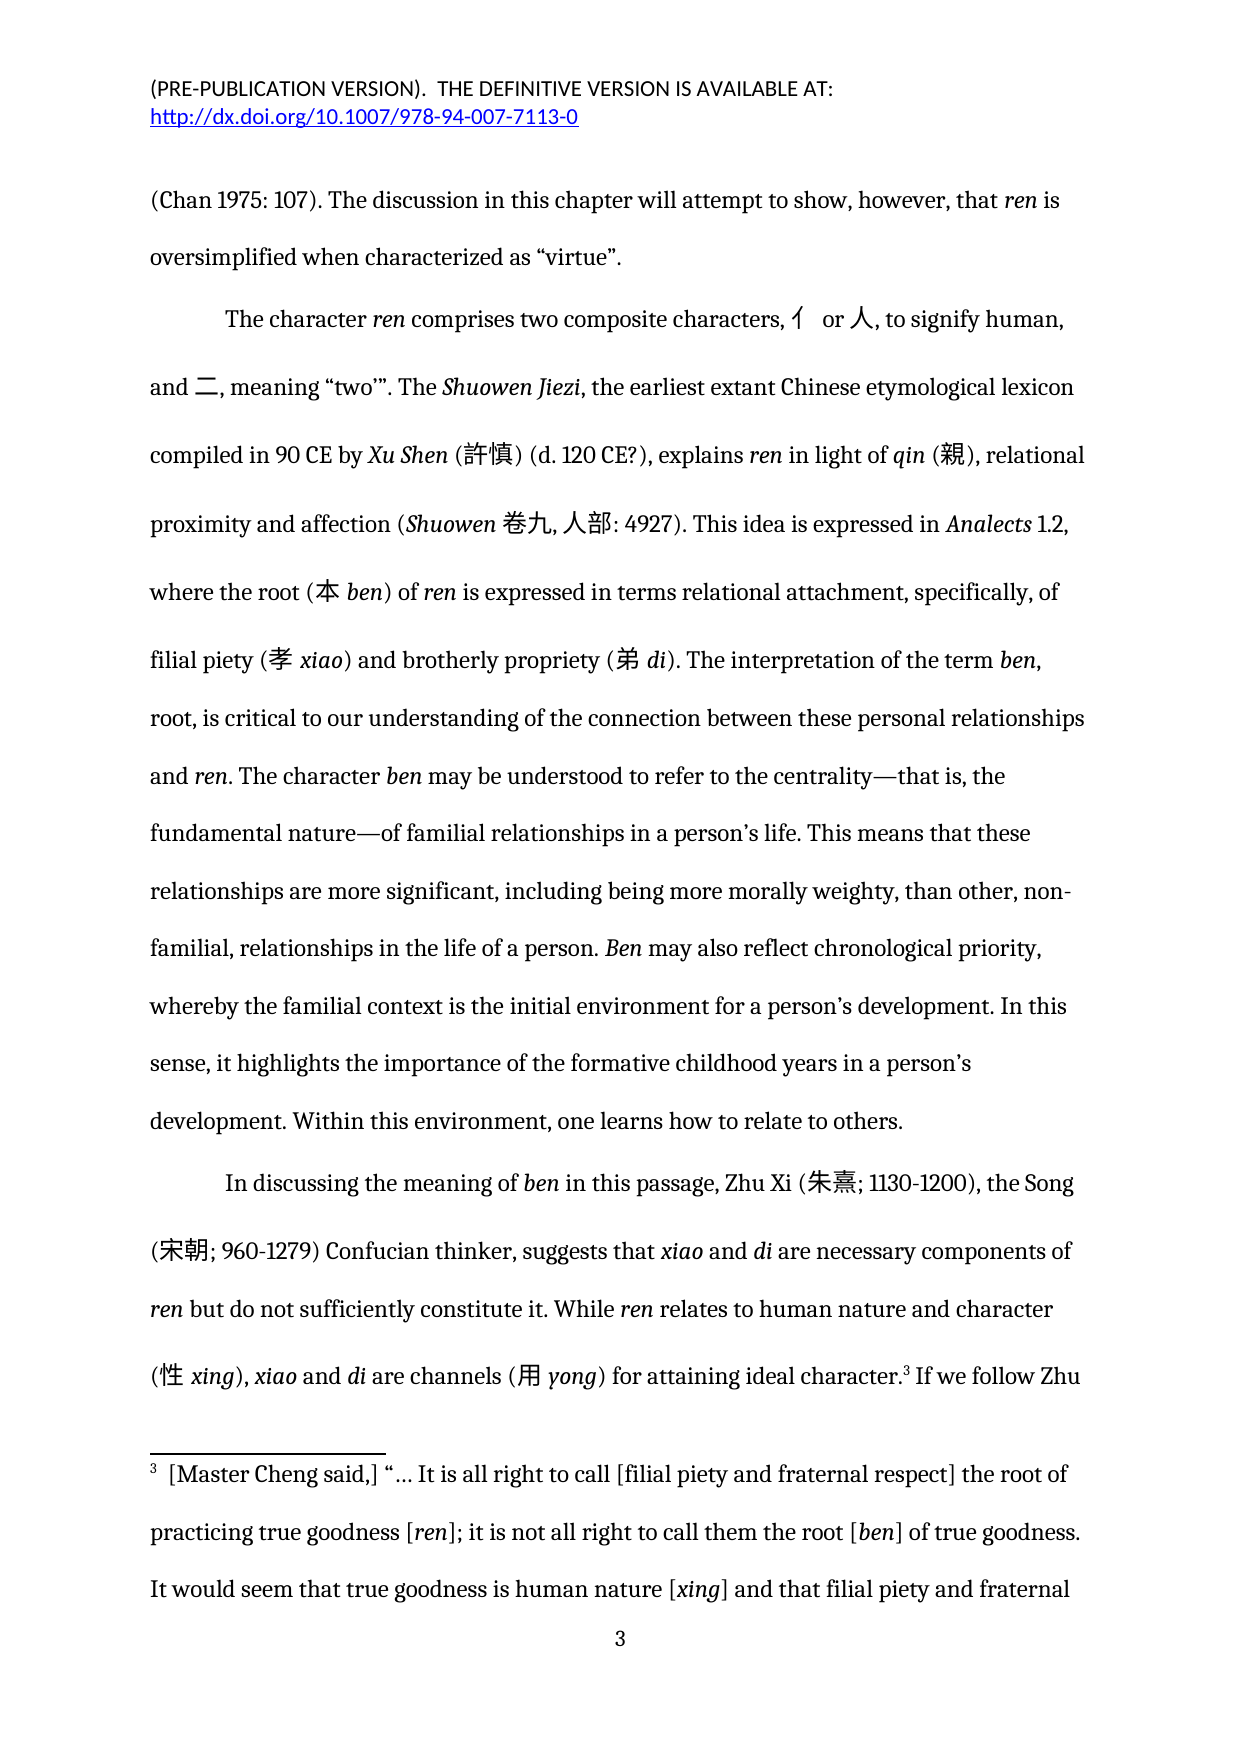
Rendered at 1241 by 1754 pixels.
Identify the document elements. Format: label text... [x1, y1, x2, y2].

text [150, 1164, 1090, 1392]
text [150, 186, 1090, 272]
text The character ren comprises two composite characters, 亻 or 人, to signify human, and 二, meaning “two’”. The Shuowen Jiezi, the earliest extant Chinese etymological lexicon compiled in 90 CE by Xu Shen (許慎) (d. 120 CE?), explains ren in light of qin (親), relational proximity and affection (Shuowen 卷九, 人部: 4927). This idea is expressed in Analects 1.2, where the root (本 ben) of ren is expressed in terms relational attachment, specifically, of filial piety (孝 xiao) and brotherly propriety (弟 di). The interpretation of the term ben, root, is critical to our understanding of the connection between these personal relationships and ren. The character ben may be understood to refer to the centrality—that is, the fundamental nature—of familial relationships in a person’s life. This means that these relationships are more significant, including being more morally weighty, than other, non-familial, relationships in the life of a person. Ben may also reflect chronological priority, whereby the familial context is the initial environment for a person’s development. In this sense, it highlights the importance of the formative childhood years in a person’s development. Within this environment, one learns how to relate to others. [150, 301, 1090, 1136]
